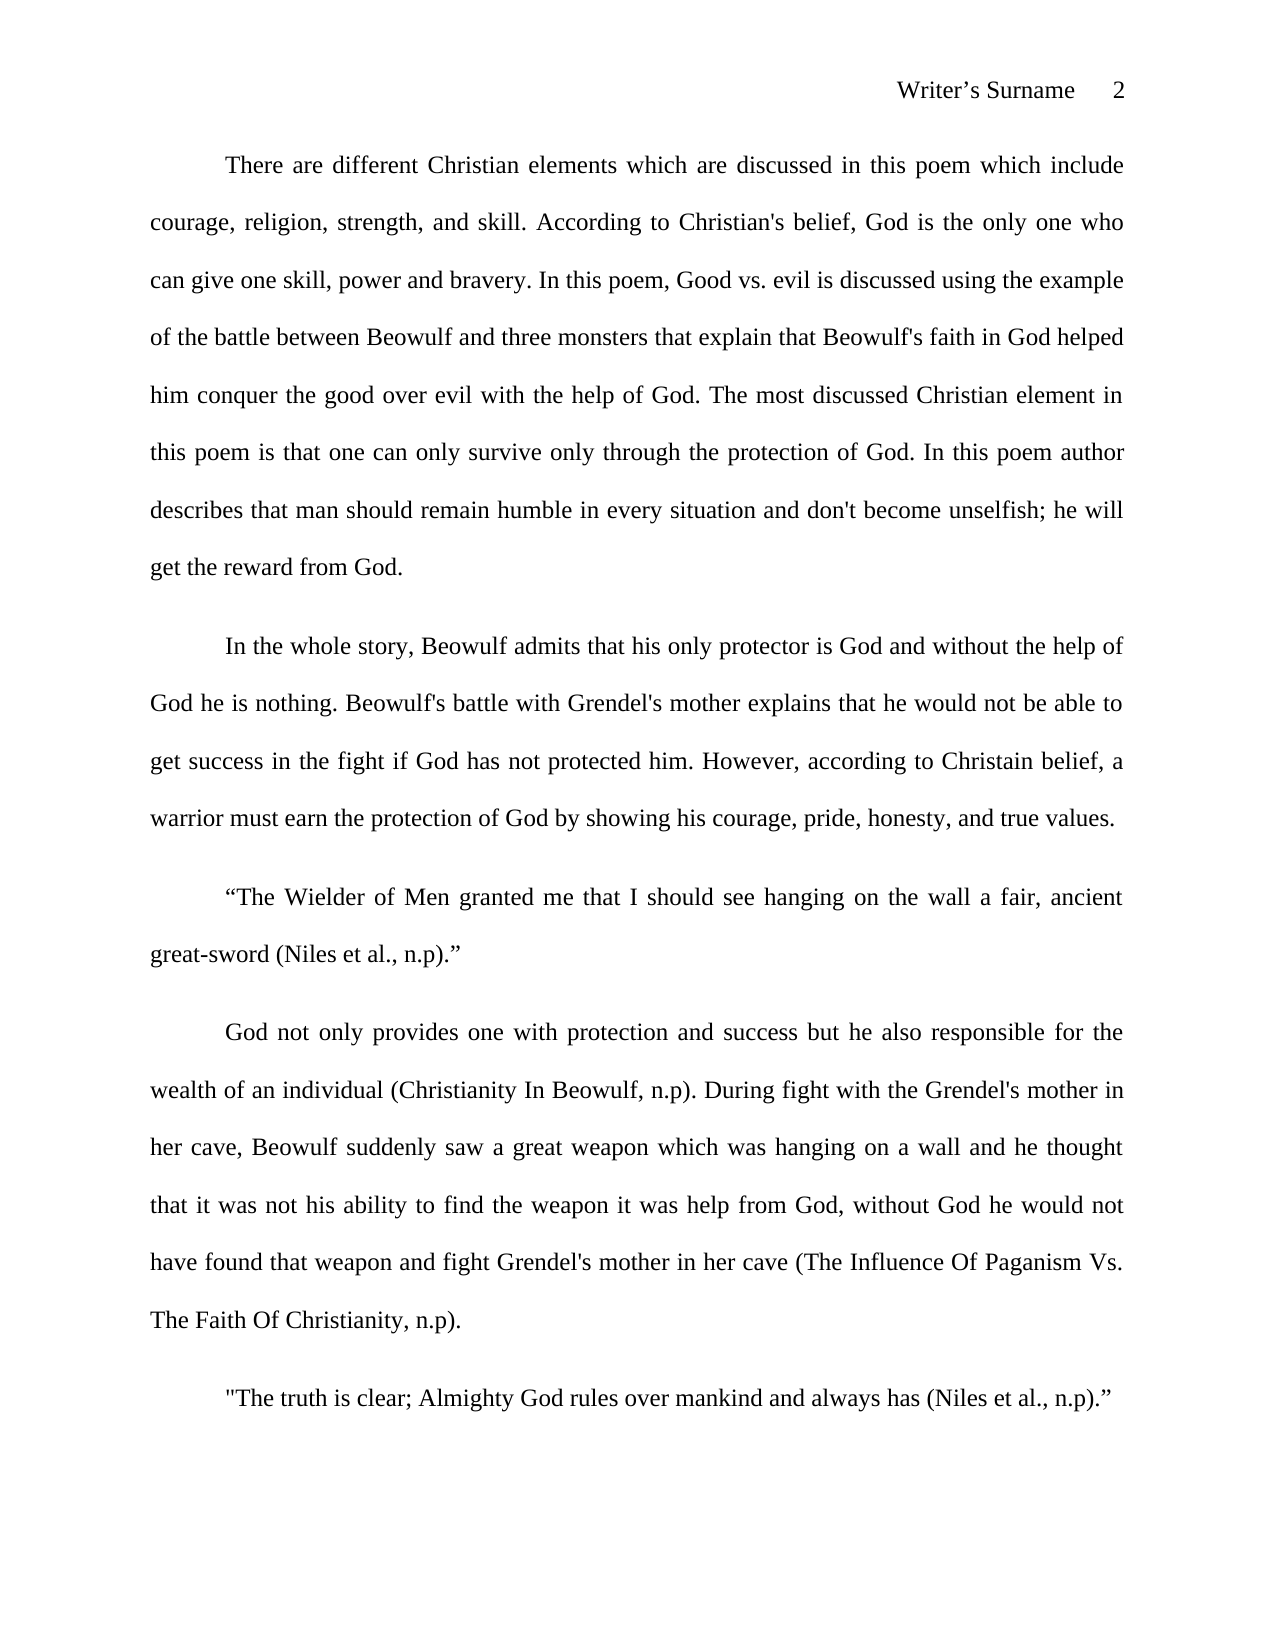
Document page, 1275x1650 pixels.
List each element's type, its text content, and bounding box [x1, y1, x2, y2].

text "The truth is clear; Almighty God rules over mankind and always has (Niles et al., n.p).” [150, 1383, 1125, 1412]
text God not only provides one with protection and success but he also responsible for the wealth of an individual (Christianity In Beowulf, n.p). During fight with the Grendel's mother in her cave, Beowulf suddenly saw a great weapon which was hanging on a wall and he thought that it was not his ability to find the weapon it was help from God, without God he would not have found that weapon and fight Grendel's mother in her cave (The Influence Of Paganism Vs. The Faith Of Christianity, n.p). [150, 1017, 1125, 1334]
text There are different Christian elements which are discussed in this poem which include courage, religion, strength, and skill. According to Christian's belief, God is the only one who can give one skill, power and bravery. In this poem, Good vs. evil is discussed using the example of the battle between Beowulf and three monsters that explain that Beowulf's faith in God helped him conquer the good over evil with the help of God. The most discussed Christian element in this poem is that one can only survive only through the protection of God. In this poem author describes that man should remain humble in every situation and don't become unselfish; he will get the reward from God. [150, 150, 1125, 581]
text “The Wielder of Men granted me that I should see hanging on the wall a fair, ancient great-sword (Niles et al., n.p).” [150, 882, 1125, 968]
text In the whole story, Beowulf admits that his only protector is God and without the help of God he is nothing. Beowulf's battle with Grendel's mother explains that he would not be able to get success in the fight if God has not protected him. However, according to Christain belief, a warrior must earn the protection of God by showing his courage, pride, honesty, and true values. [150, 631, 1125, 832]
